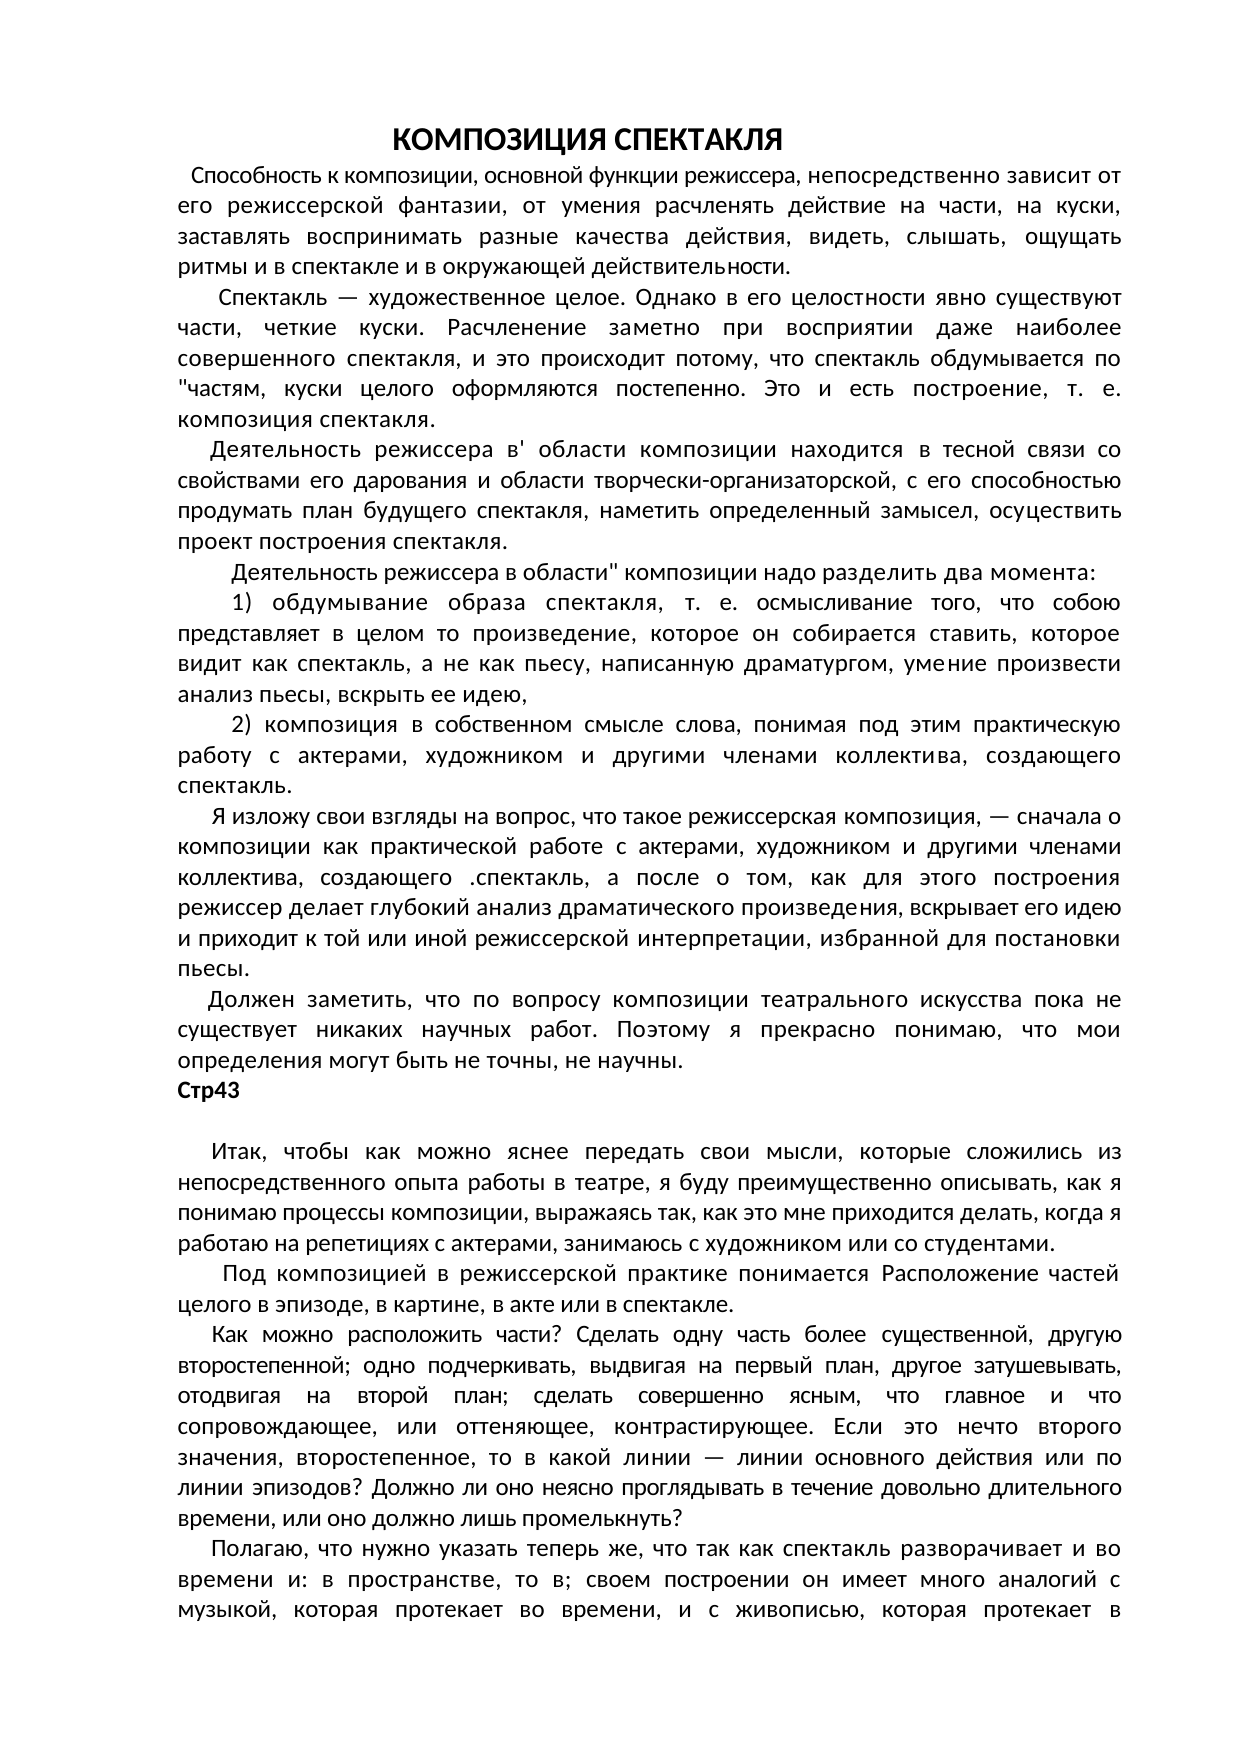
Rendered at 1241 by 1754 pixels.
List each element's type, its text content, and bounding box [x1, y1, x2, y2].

text Под композицией в режиссерской практике понимается Расположение частей целого в эпизоде, в картине, в акте или в спектакле. [177, 1258, 1119, 1319]
text Итак, чтобы как можно яснее передать свои мысли, которые сложились из непосредственного опыта работы в театре, я буду преимущественно описывать, как я понимаю процессы композиции, выражаясь так, как это мне приходится делать, когда я работаю на репетициях с актерами, занимаюсь с художником или со студентами. [177, 1136, 1122, 1258]
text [177, 1532, 1121, 1624]
text Деятельность режиссера в области" композиции надо разделить два момента: [177, 556, 1121, 586]
text Способность к композиции, основной функции режиссера, непосредственно зависит от его режиссерской фантазии, от умения расчленять действие на части, на куски, заставлять воспринимать разные качества действия, видеть, слышать, ощущать ритмы и в спектакле и в окружающей действительности. [177, 159, 1122, 281]
text Должен заметить, что по вопросу композиции театрального искусства пока не существует никаких научных работ. Поэтому я прекрасно понимаю, что мои определения могут быть не точны, не научны. [177, 983, 1122, 1074]
text Как можно расположить части? Сделать одну часть более существенной, другую второстепенной; одно подчеркивать, выдвигая на первый план, другое затушевывать, отодвигая на второй план; сделать совершенно ясным, что главное и что сопровождающее, или оттеняющее, контрастирующее. Если это нечто второго значения, второстепенное, то в какой линии — линии основного действия или по линии эпизодов? Должно ли оно неясно проглядывать в течение довольно длительного времени, или оно должно лишь промелькнуть? [177, 1319, 1122, 1532]
text Деятельность режиссера в' области композиции находится в тесной связи со свойствами его дарования и области творчески-организаторской, с его способностью продумать план будущего спектакля, наметить определенный замысел, осуцествить проект построения спектакля. [177, 433, 1122, 556]
text 2) композиция в собственном смысле слова, понимая под этим практическую работу с актерами, художником и другими членами коллектива, создающего спектакль. [177, 708, 1121, 800]
text КОМПОЗИЦИЯ СПЕКТАКЛЯ [177, 118, 1122, 159]
text Спектакль — художественное целое. Однако в его целостности явно существуют части, четкие куски. Расчленение заметно при восприятии даже наиболее совершенного спектакля, и это происходит потому, что спектакль обдумывается по "частям, куски целого оформляются постепенно. Это и есть построение, т. е. композиция спектакля. [177, 281, 1122, 433]
text Стр43 [177, 1074, 1122, 1105]
text 1) обдумывание образа спектакля, т. е. осмысливание того, что собою представляет в целом то произведение, которое он собирается ставить, которое видит как спектакль, а не как пьесу, написанную драматургом, умение произвести анализ пьесы, вскрыть ее идею, [177, 586, 1121, 708]
text Я изложу свои взгляды на вопрос, что такое режиссерская композиция, — сначала о композиции как практической работе с актерами, художником и другими членами коллектива, создающего .спектакль, а после о том, как для этого построения режиссер делает глубокий анализ драматического произведения, вскрывает его идею и приходит к той или иной режиссерской интерпретации, избранной для постановки пьесы. [177, 800, 1122, 983]
